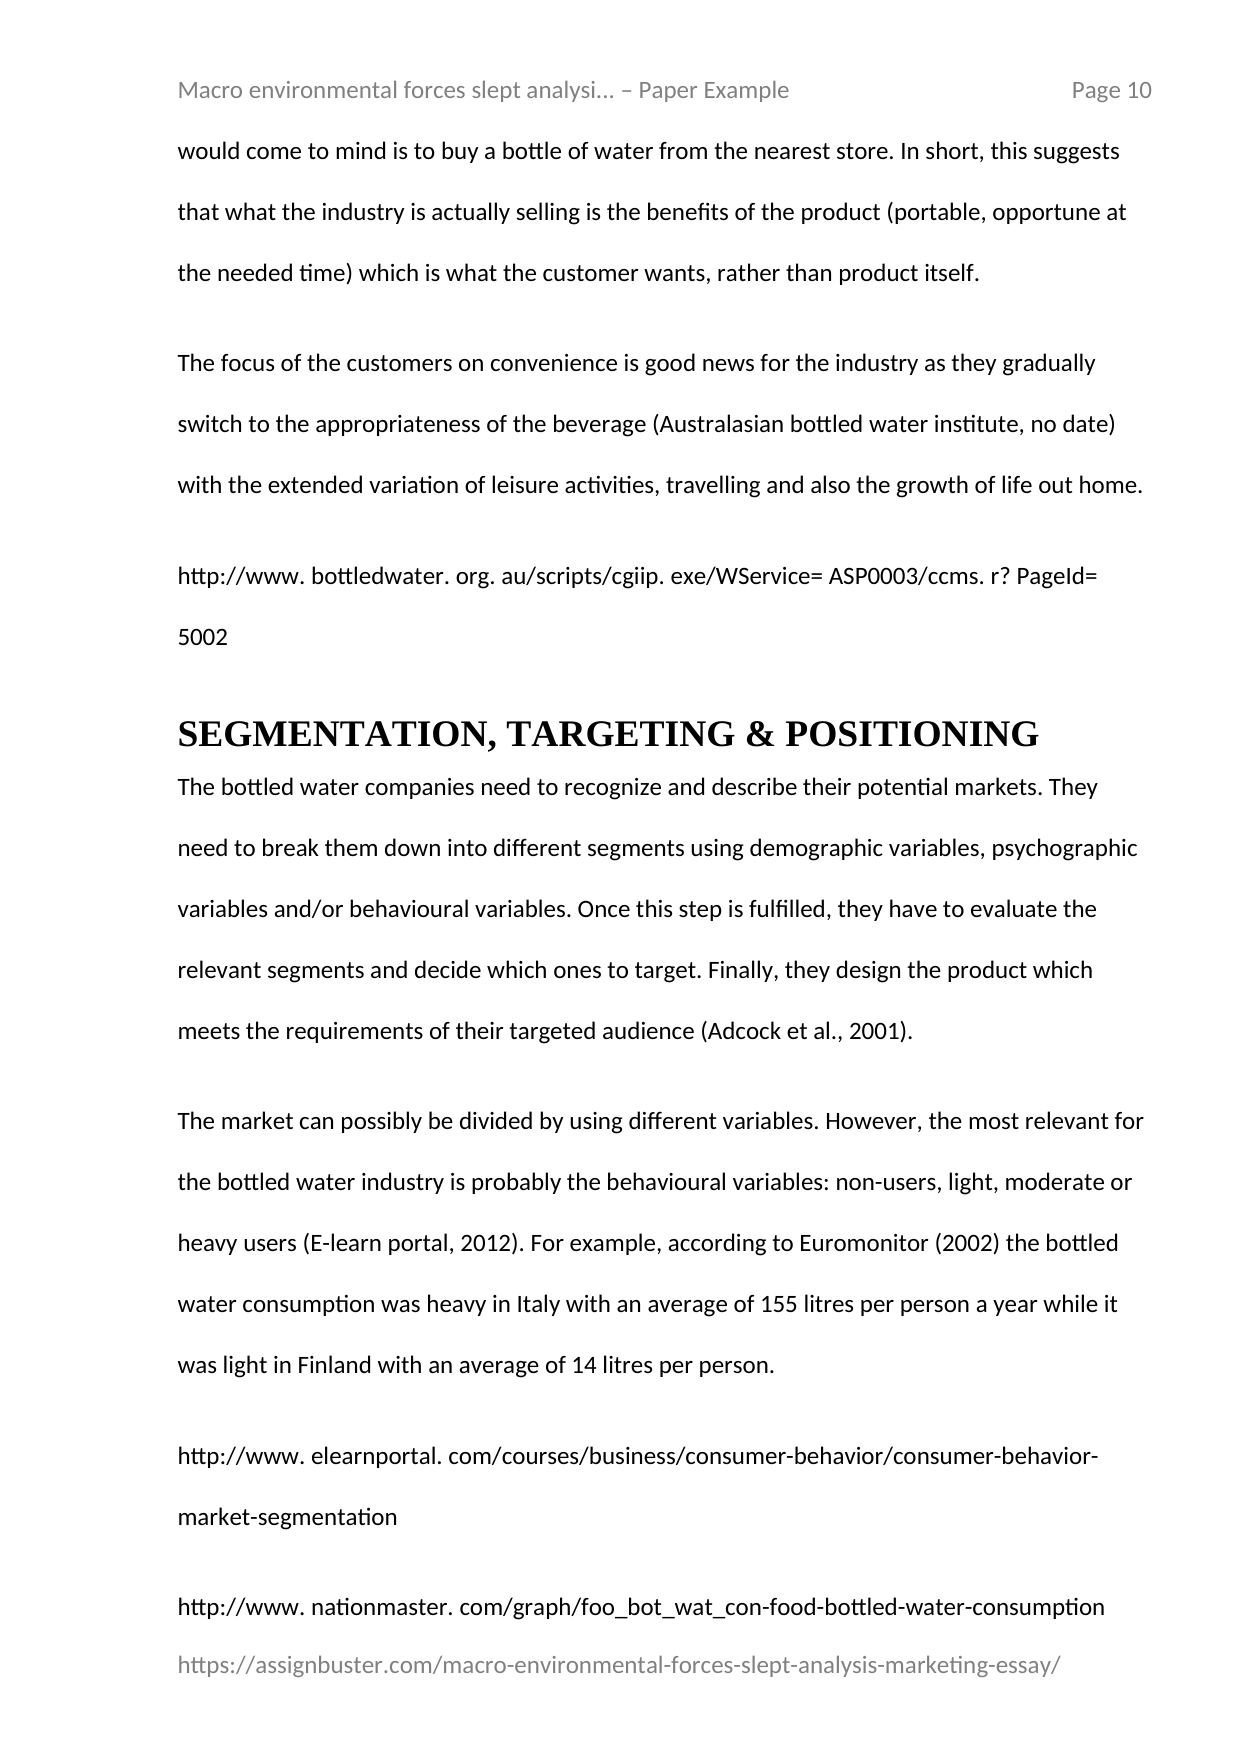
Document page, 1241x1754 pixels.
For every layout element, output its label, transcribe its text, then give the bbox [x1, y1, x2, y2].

text http://www. nationmaster. com/graph/foo_bot_wat_con-food-bottled-water-consumption [177, 1592, 1152, 1622]
subtitle SEGMENTATION, TARGETING & POSITIONING [177, 712, 1152, 755]
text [177, 135, 1152, 287]
text The market can possibly be divided by using different variables. However, the most relevant for the bottled water industry is probably the behavioural variables: non-users, light, moderate or heavy users (E-learn portal, 2012). For example, according to Euromonitor (2002) the bottled water consumption was heavy in Italy with an average of 155 litres per person a year while it was light in Finland with an average of 14 litres per person. [177, 1105, 1152, 1380]
text http://www. elearnportal. com/courses/business/consumer-behavior/consumer-behavior-market-segmentation [177, 1440, 1152, 1532]
text The bottled water companies need to recognize and describe their potential markets. They need to break them down into different segments using demographic variables, psychographic variables and/or behavioural variables. Once this step is fulfilled, they have to evaluate the relevant segments and decide which ones to target. Finally, they design the product which meets the requirements of their targeted audience (Adcock et al., 2001). [177, 771, 1152, 1045]
text The focus of the customers on convenience is good news for the industry as they gradually switch to the appropriateness of the beverage (Australasian bottled water institute, no date) with the extended variation of leisure activities, travelling and also the growth of life out home. [177, 347, 1152, 500]
text http://www. bottledwater. org. au/scripts/cgiip. exe/WService= ASP0003/ccms. r? PageId= 5002 [177, 560, 1152, 652]
